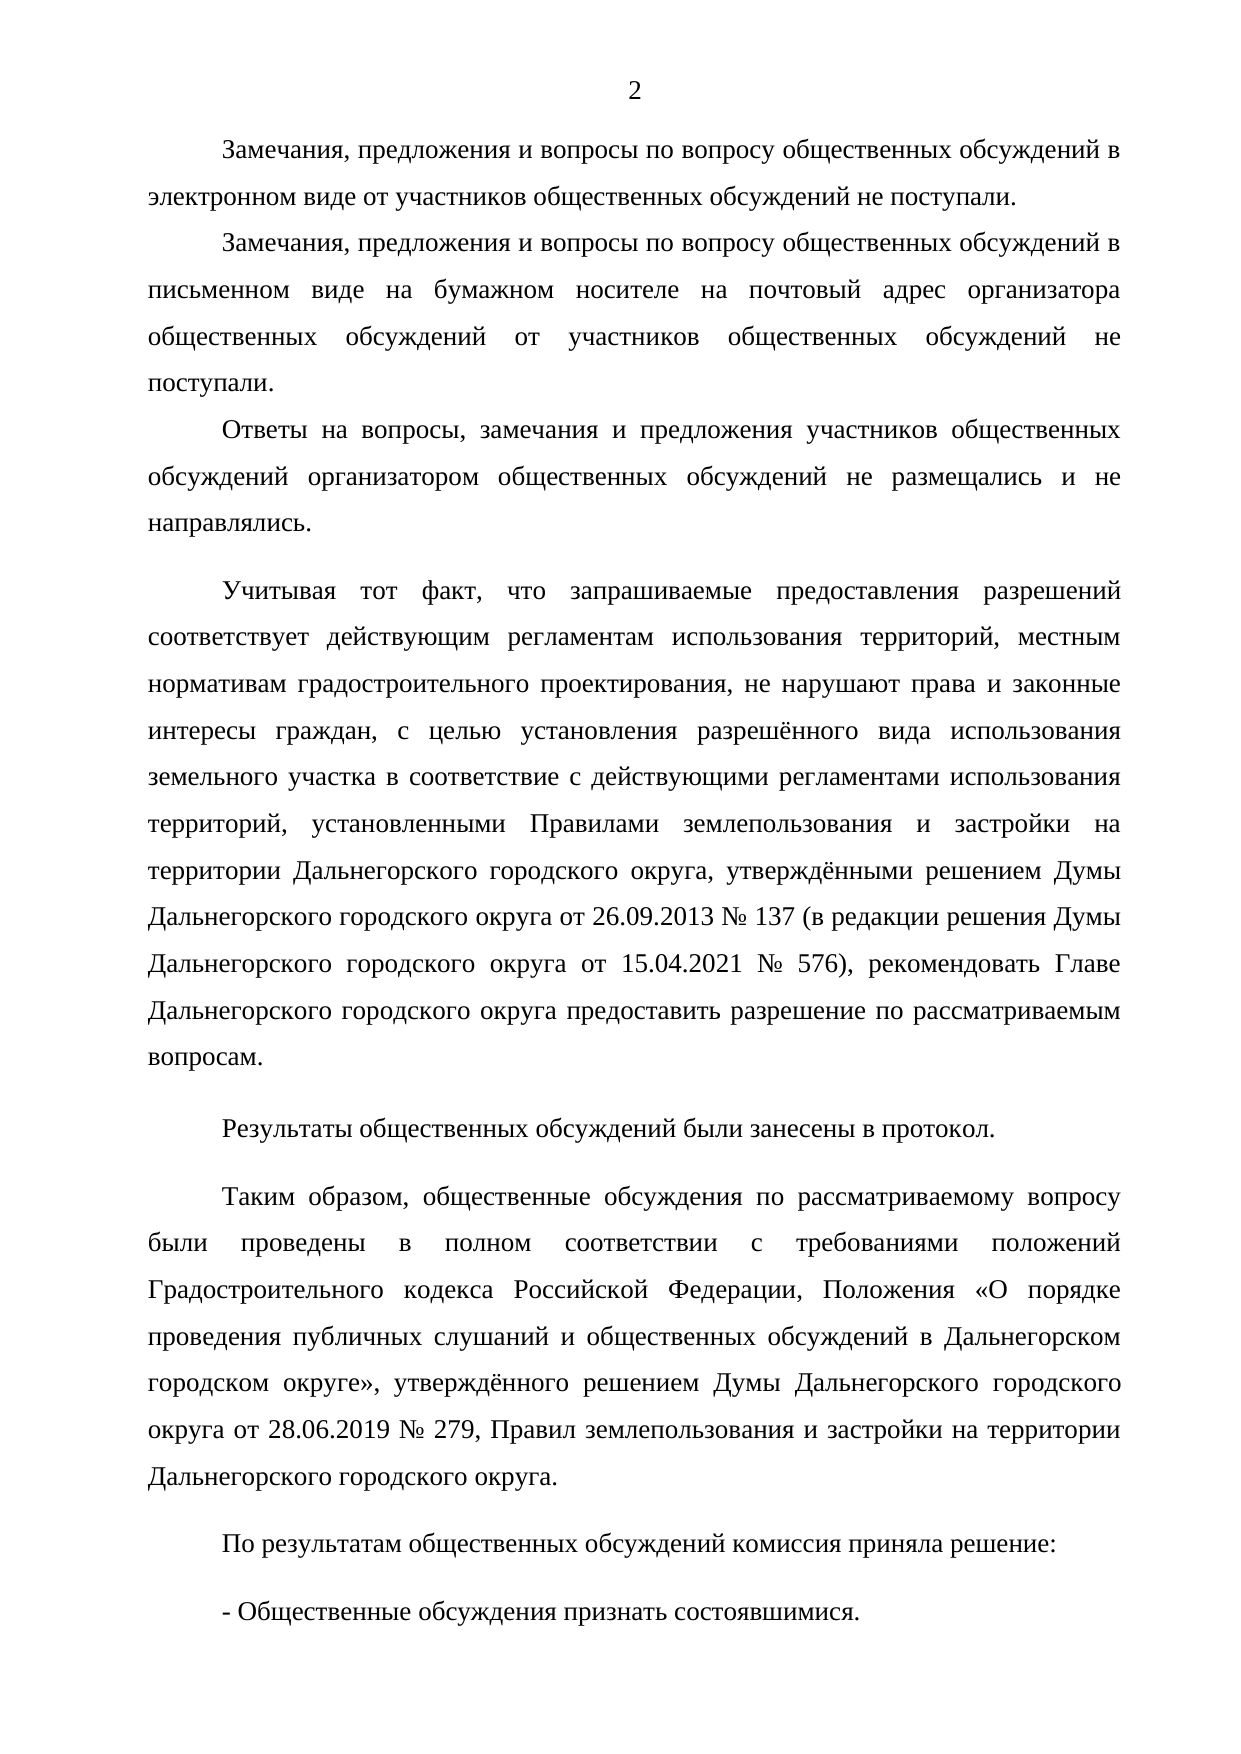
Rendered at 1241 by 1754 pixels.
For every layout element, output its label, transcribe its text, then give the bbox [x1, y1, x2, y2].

text Учитывая тот факт, что запрашиваемые предоставления разрешений соответствует действующим регламентам использования территорий, местным нормативам градостроительного проектирования, не нарушают права и законные интересы граждан, с целью установления разрешённого вида использования земельного участка в соответствие с действующими регламентами использования территорий, установленными Правилами землепользования и застройки на территории Дальнегорского городского округа, утверждёнными решением Думы Дальнегорского городского округа от 26.09.2013 № 137 (в редакции решения Думы Дальнегорского городского округа от 15.04.2021 № 576), рекомендовать Главе Дальнегорского городского округа предоставить разрешение по рассматриваемым вопросам. [148, 574, 1122, 1072]
text Результаты общественных обсуждений были занесены в протокол. [148, 1112, 1122, 1143]
text По результатам общественных обсуждений комиссия приняла решение: [148, 1527, 1122, 1558]
text - Общественные обсуждения признать состоявшимися. [148, 1595, 1122, 1626]
text Ответы на вопросы, замечания и предложения участников общественных обсуждений организатором общественных обсуждений не размещались и не направлялись. [148, 413, 1122, 537]
text Замечания, предложения и вопросы по вопросу общественных обсуждений в электронном виде от участников общественных обсуждений не поступали. [148, 133, 1122, 211]
text Таким образом, общественные обсуждения по рассматриваемому вопросу были проведены в полном соответствии с требованиями положений Градостроительного кодекса Российской Федерации, Положения «О порядке проведения публичных слушаний и общественных обсуждений в Дальнегорском городском округе», утверждённого решением Думы Дальнегорского городского округа от 28.06.2019 № 279, Правил землепользования и застройки на территории Дальнегорского городского округа. [148, 1180, 1122, 1491]
text Замечания, предложения и вопросы по вопросу общественных обсуждений в письменном виде на бумажном носителе на почтовый адрес организатора общественных обсуждений от участников общественных обсуждений не поступали. [148, 226, 1122, 397]
